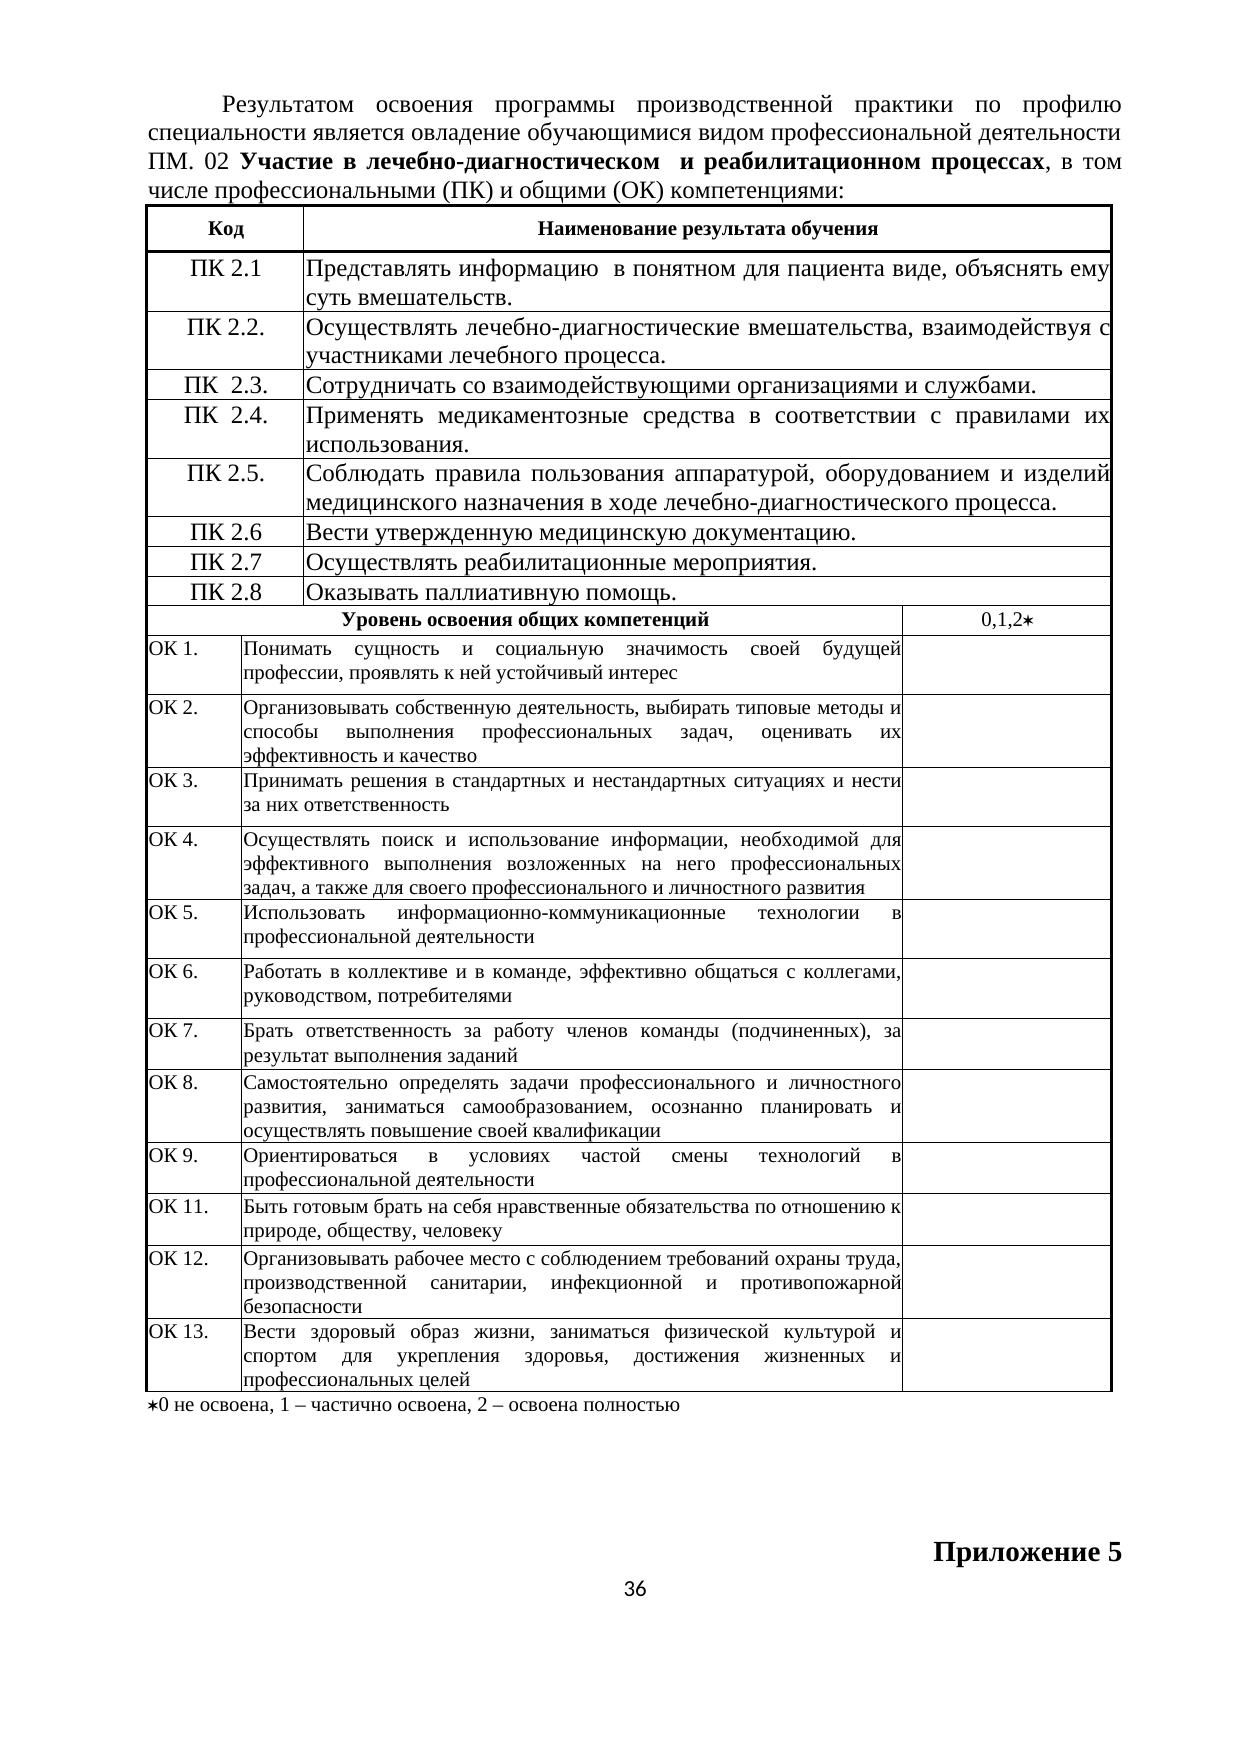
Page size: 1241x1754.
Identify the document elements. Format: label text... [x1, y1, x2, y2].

table_cell ОК 1. [148, 636, 241, 694]
table_cell ОК 13. [148, 1319, 241, 1391]
table_cell ОК 11. [148, 1194, 241, 1245]
table_cell Брать ответственность за работу членов команды (подчиненных), за результат выполнения заданий [242, 1019, 902, 1069]
table_cell Осуществлять реабилитационные мероприятия. [304, 547, 1110, 576]
text Приложение 5 [148, 1534, 1122, 1567]
table_header Код [148, 207, 303, 250]
table_cell Сотрудничать со взаимодействующими организациями и службами. [304, 370, 1110, 399]
table_cell ПК 2.8 [148, 577, 303, 605]
table_cell 0,1,2 [903, 606, 1110, 635]
table_cell [903, 1246, 1110, 1318]
table_cell ОК 3. [148, 768, 241, 826]
table_cell ОК 12. [148, 1246, 241, 1318]
table_cell ОК 2. [148, 695, 241, 767]
table_cell ПК 2.5. [148, 459, 303, 516]
table_cell Уровень освоения общих компетенций [148, 606, 902, 635]
table_cell [903, 768, 1110, 826]
table_cell ОК 5. [148, 900, 241, 958]
table_cell Вести здоровый образ жизни, заниматься физической культурой и спортом для укрепления здоровья, достижения жизненных и профессиональных целей [242, 1319, 902, 1391]
table_cell Быть готовым брать на себя нравственные обязательства по отношению к природе, обществу, человеку [242, 1194, 902, 1245]
table_cell Понимать сущность и социальную значимость своей будущей профессии, проявлять к ней устойчивый интерес [242, 636, 902, 694]
table_cell ПК 2.7 [148, 547, 303, 576]
table_cell ПК 2.1 [148, 253, 303, 311]
table_cell Вести утвержденную медицинскую документацию. [304, 517, 1110, 546]
table_cell Осуществлять лечебно-диагностические вмешательства, взаимодействуя с участниками лечебного процесса. [304, 312, 1110, 369]
table_cell ПК 2.3. [148, 370, 303, 399]
table_cell ОК 6. [148, 959, 241, 1017]
table_cell [903, 827, 1110, 899]
table_cell [903, 959, 1110, 1017]
table_cell Представлять информацию в понятном для пациента виде, объяснять ему суть вмешательств. [304, 253, 1110, 311]
table_cell Применять медикаментозные средства в соответствии с правилами их использования. [304, 400, 1110, 457]
table_cell [903, 1319, 1110, 1391]
table_cell Соблюдать правила пользования аппаратурой, оборудованием и изделий медицинского назначения в ходе лечебно-диагностического процесса. [304, 459, 1110, 516]
table_cell ПК 2.6 [148, 517, 303, 546]
table_cell Организовывать рабочее место с соблюдением требований охраны труда, производственной санитарии, инфекционной и противопожарной безопасности [242, 1246, 902, 1318]
table_cell [903, 900, 1110, 958]
table_cell ОК 4. [148, 827, 241, 899]
table_cell [903, 636, 1110, 694]
table_cell Оказывать паллиативную помощь. [304, 577, 1110, 605]
table_cell ОК 7. [148, 1019, 241, 1069]
table_cell Ориентироваться в условиях частой смены технологий в профессиональной деятельности [242, 1143, 902, 1193]
text Результатом освоения программы производственной практики по профилю специальности является овладение обучающимися видом профессиональной деятельности ПМ. 02 Участие в лечебно-диагностическом и реабилитационном процессах, в том числе профессиональными (ПК) и общими (ОК) компетенциями: [148, 89, 1122, 204]
table_cell Работать в коллективе и в команде, эффективно общаться с коллегами, руководством, потребителями [242, 959, 902, 1017]
table_cell Осуществлять поиск и использование информации, необходимой для эффективного выполнения возложенных на него профессиональных задач, а также для своего профессионального и личностного развития [242, 827, 902, 899]
table_cell ОК 8. [148, 1070, 241, 1142]
table_cell [903, 1194, 1110, 1245]
table_cell Принимать решения в стандартных и нестандартных ситуациях и нести за них ответственность [242, 768, 902, 826]
text 0 не освоена, 1 – частично освоена, 2 – освоена полностью [148, 1392, 1122, 1416]
table_cell [903, 1019, 1110, 1069]
table_cell ОК 9. [148, 1143, 241, 1193]
table_cell ПК 2.2. [148, 312, 303, 369]
table_cell Организовывать собственную деятельность, выбирать типовые методы и способы выполнения профессиональных задач, оценивать их эффективность и качество [242, 695, 902, 767]
table_header Наименование результата обучения [304, 207, 1110, 250]
table_cell [903, 1143, 1110, 1193]
table_cell Самостоятельно определять задачи профессионального и личностного развития, заниматься самообразованием, осознанно планировать и осуществлять повышение своей квалификации [242, 1070, 902, 1142]
table_cell Использовать информационно-коммуникационные технологии в профессиональной деятельности [242, 900, 902, 958]
table_cell [903, 1070, 1110, 1142]
table_cell ПК 2.4. [148, 400, 303, 457]
table_cell [903, 695, 1110, 767]
